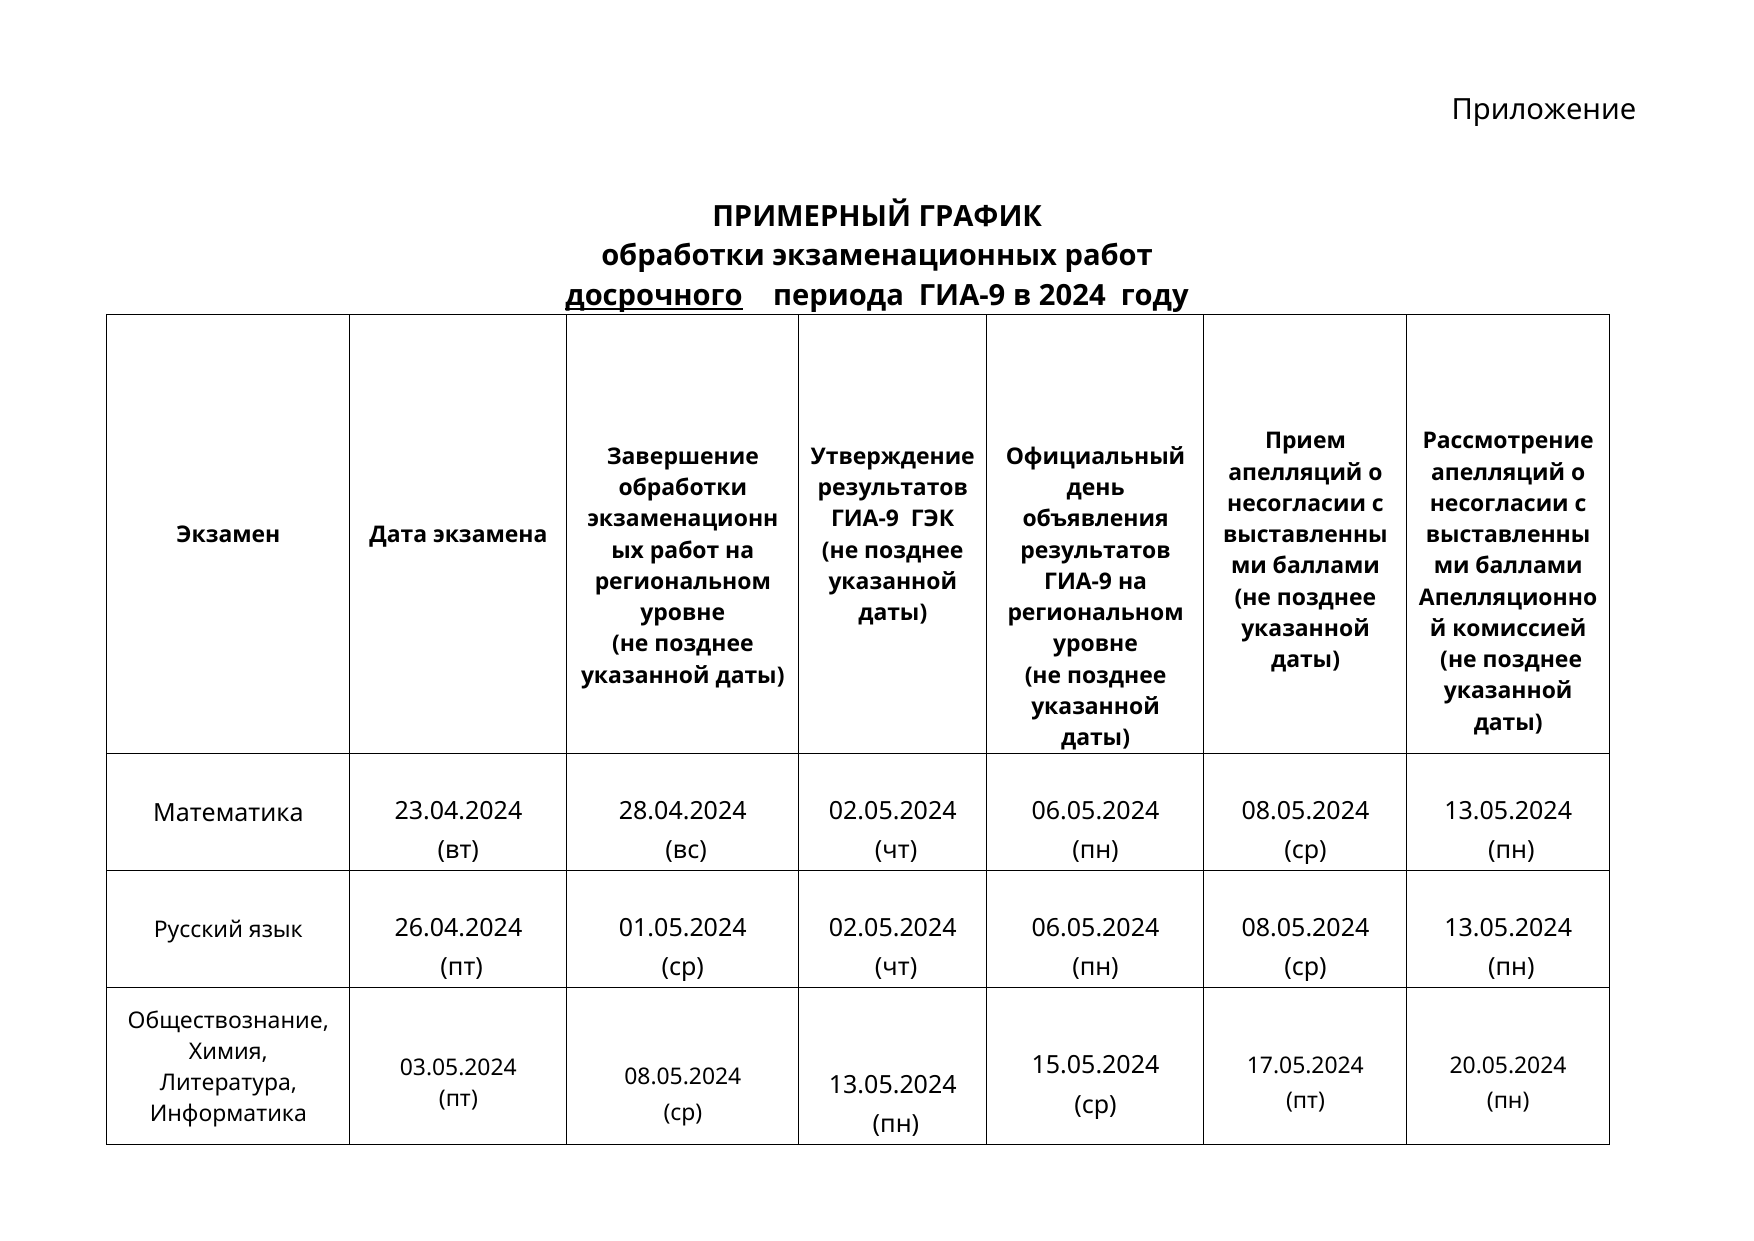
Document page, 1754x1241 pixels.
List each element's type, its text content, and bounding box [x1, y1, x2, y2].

table_header Прием апелляций о несогласии с выставленными баллами (не позднее указанной даты) [1204, 315, 1406, 752]
table_cell 01.05.2024 (ср) [567, 871, 798, 987]
table_cell 02.05.2024 (чт) [799, 754, 986, 870]
table_header Экзамен [107, 315, 349, 752]
table_header Утверждение результатов ГИА-9 ГЭК (не позднее указанной даты) [799, 315, 986, 752]
table_cell 08.05.2024 (ср) [1204, 754, 1406, 870]
table_cell Русский язык [107, 871, 349, 987]
table_cell 28.04.2024 (вс) [567, 754, 798, 870]
table_cell Обществознание, Химия, Литература, Информатика [107, 988, 349, 1144]
table_cell 26.04.2024 (пт) [350, 871, 566, 987]
table_cell 03.05.2024 (пт) [350, 988, 566, 1144]
table_cell 13.05.2024 (пн) [799, 988, 986, 1144]
table_cell 13.05.2024 (пн) [1407, 871, 1609, 987]
table_cell 17.05.2024 (пт) [1204, 988, 1406, 1144]
text ПРИМЕРНЫЙ ГРАФИК обработки экзаменационных работ [118, 195, 1636, 274]
table_header Завершение обработки экзаменационных работ на региональном уровне (не позднее указанной даты) [567, 315, 798, 752]
table_cell Математика [107, 754, 349, 870]
table_header Рассмотрение апелляций о несогласии с выставленными баллами Апелляционной комиссией (не позднее указанной даты) [1407, 315, 1609, 752]
table_cell 15.05.2024 (ср) [987, 988, 1203, 1144]
table_cell 08.05.2024 (ср) [1204, 871, 1406, 987]
text Приложение [561, 89, 1636, 128]
table_cell 23.04.2024 (вт) [350, 754, 566, 870]
table_cell 06.05.2024 (пн) [987, 871, 1203, 987]
text досрочного периода ГИА-9 в 2024 году [118, 274, 1636, 314]
table_cell 20.05.2024 (пн) [1407, 988, 1609, 1144]
table_cell 02.05.2024 (чт) [799, 871, 986, 987]
table_header Дата экзамена [350, 315, 566, 752]
table_cell 13.05.2024 (пн) [1407, 754, 1609, 870]
table_cell 08.05.2024 (ср) [567, 988, 798, 1144]
table_cell 06.05.2024 (пн) [987, 754, 1203, 870]
table_header Официальный день объявления результатов ГИА-9 на региональном уровне (не позднее указанной даты) [987, 315, 1203, 752]
